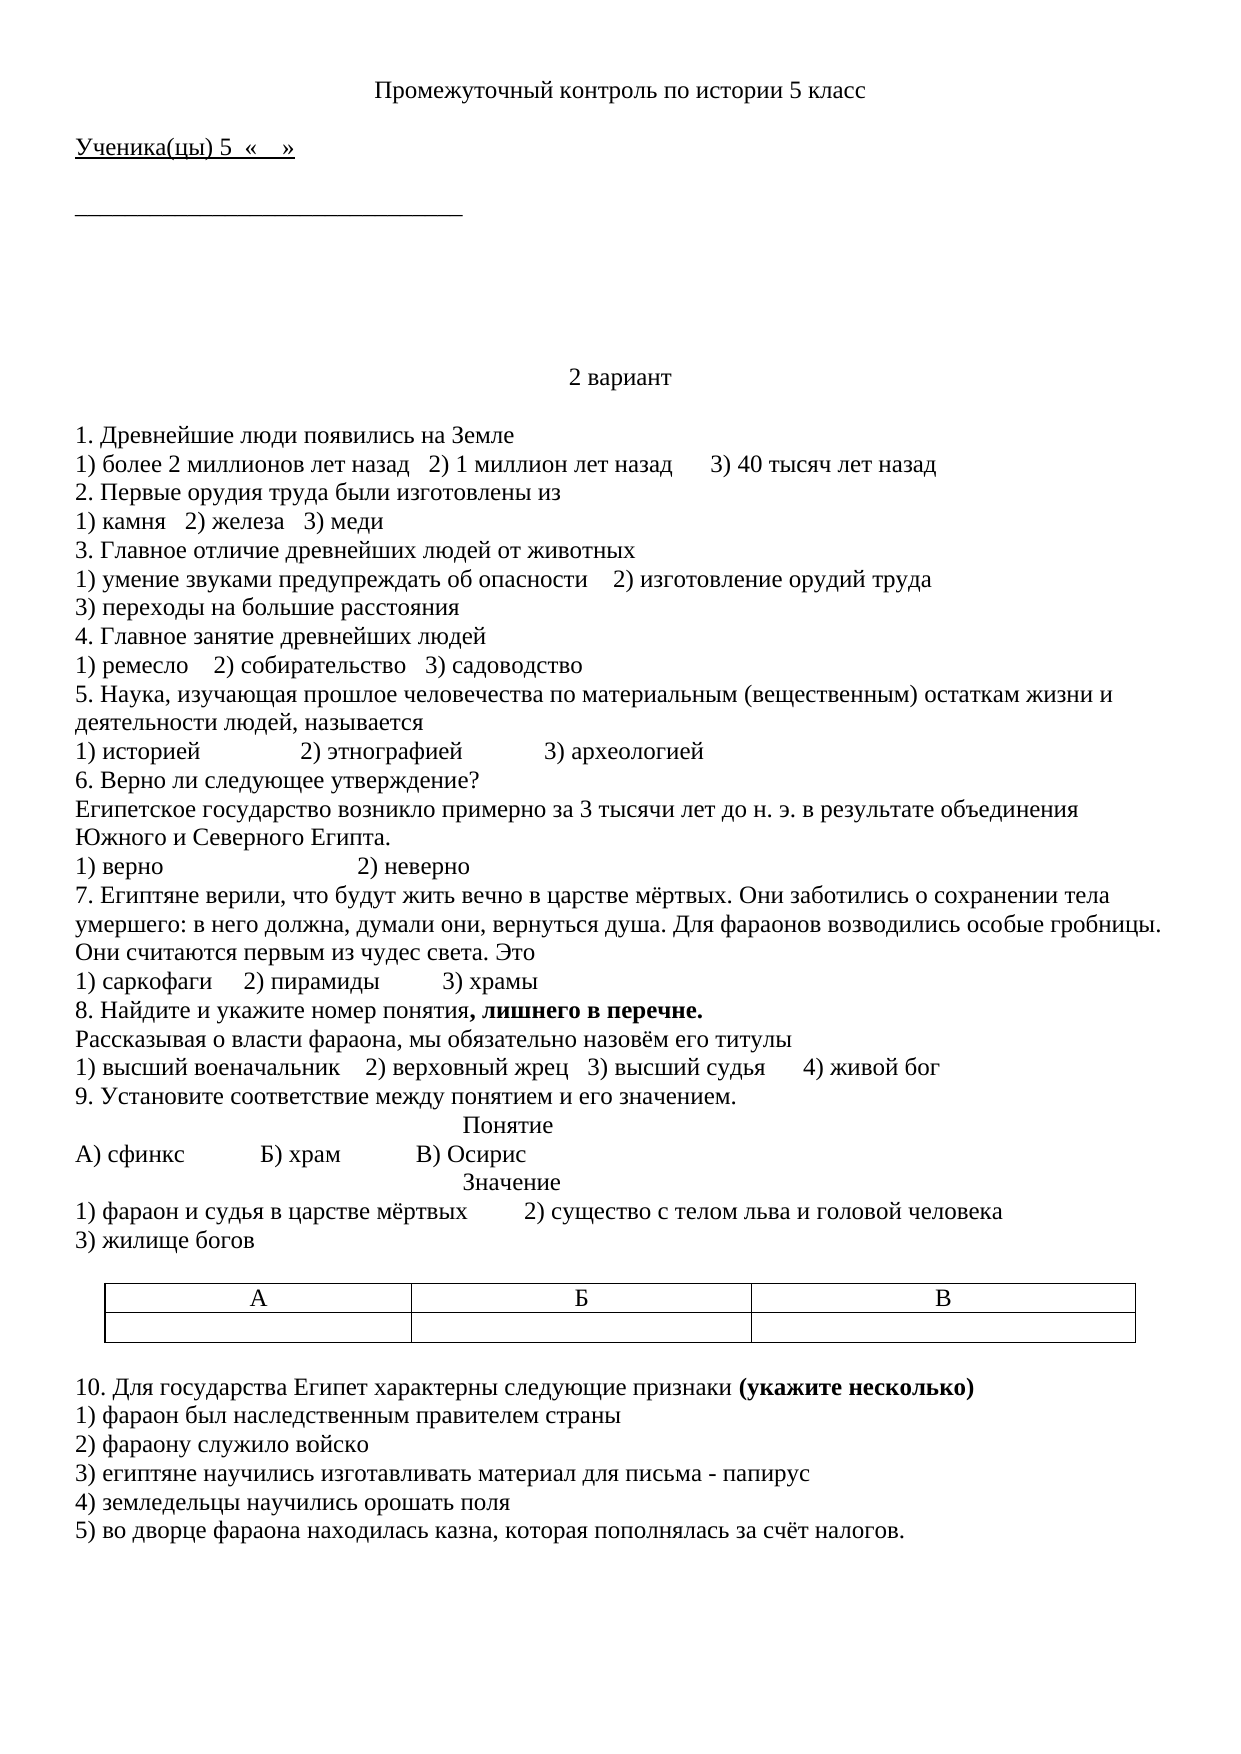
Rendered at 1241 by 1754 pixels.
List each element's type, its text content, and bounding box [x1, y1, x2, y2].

text А) сфинкс Б) храм В) Осирис [75, 1139, 1165, 1167]
text Понятие [75, 1110, 1165, 1139]
text 10. Для государства Египет характерны следующие признаки (укажите несколько) [75, 1372, 1165, 1401]
text Промежуточный контроль по истории 5 класс [75, 75, 1165, 104]
text 4. Главное занятие древнейших людей [75, 621, 1165, 650]
text 6. Верно ли следующее утверждение? [75, 765, 1165, 794]
table_cell [106, 1313, 411, 1342]
text 7. Египтяне верили, что будут жить вечно в царстве мёртвых. Они заботились о сохранении тела умершего: в него должна, думали они, вернуться душа. Для фараонов возводились особые гробницы. Они считаются первым из чудес света. Это [75, 880, 1165, 966]
text Египетское государство возникло примерно за 3 тысячи лет до н. э. в результате объединения Южного и Северного Египта. [75, 794, 1165, 851]
table_header Б [412, 1284, 751, 1312]
text 1) ремесло 2) собирательство 3) садоводство [75, 650, 1165, 679]
table_header А [106, 1284, 411, 1312]
text 2. Первые орудия труда были изготовлены из [75, 477, 1165, 506]
text Ученика(цы) 5 « » [75, 132, 1165, 161]
text _______________________________ [75, 190, 1165, 219]
table_header В [752, 1284, 1135, 1312]
text 1) более 2 миллионов лет назад 2) 1 миллион лет назад 3) 40 тысяч лет назад [75, 449, 1165, 477]
text 5. Наука, изучающая прошлое человечества по материальным (вещественным) остаткам жизни и деятельности людей, называется [75, 679, 1165, 736]
text 8. Найдите и укажите номер понятия, лишнего в перечне. Рассказывая о власти фараона, мы обязательно назовём его титулы [75, 995, 1165, 1052]
text 1) умение звуками предупреждать об опасности 2) изготовление орудий труда 3) переходы на большие расстояния [75, 564, 1165, 621]
text 1) верно 2) неверно [75, 851, 1165, 880]
text 1) высший военачальник 2) верховный жрец 3) высший судья 4) живой бог [75, 1052, 1165, 1081]
table_cell [752, 1313, 1135, 1342]
text 1) камня 2) железа 3) меди [75, 506, 1165, 535]
text 1) саркофаги 2) пирамиды 3) храмы [75, 966, 1165, 995]
text 2 вариант [75, 362, 1165, 391]
text 1) историей 2) этнографией 3) археологией [75, 736, 1165, 765]
table_cell [412, 1313, 751, 1342]
text 1. Древнейшие люди появились на Земле [75, 420, 1165, 449]
text 9. Установите соответствие между понятием и его значением. [75, 1081, 1165, 1110]
text 3. Главное отличие древнейших людей от животных [75, 535, 1165, 564]
text Значение [75, 1167, 1165, 1196]
text 1) фараон был наследственным правителем страны 2) фараону служило войско 3) египтяне научились изготавливать материал для письма - папирус 4) земледельцы научились орошать поля 5) во дворце фараона находилась казна, которая пополнялась за счёт налогов. [75, 1401, 1165, 1544]
text 1) фараон и судья в царстве мёртвых 2) существо с телом льва и головой человека 3) жилище богов [75, 1196, 1165, 1254]
